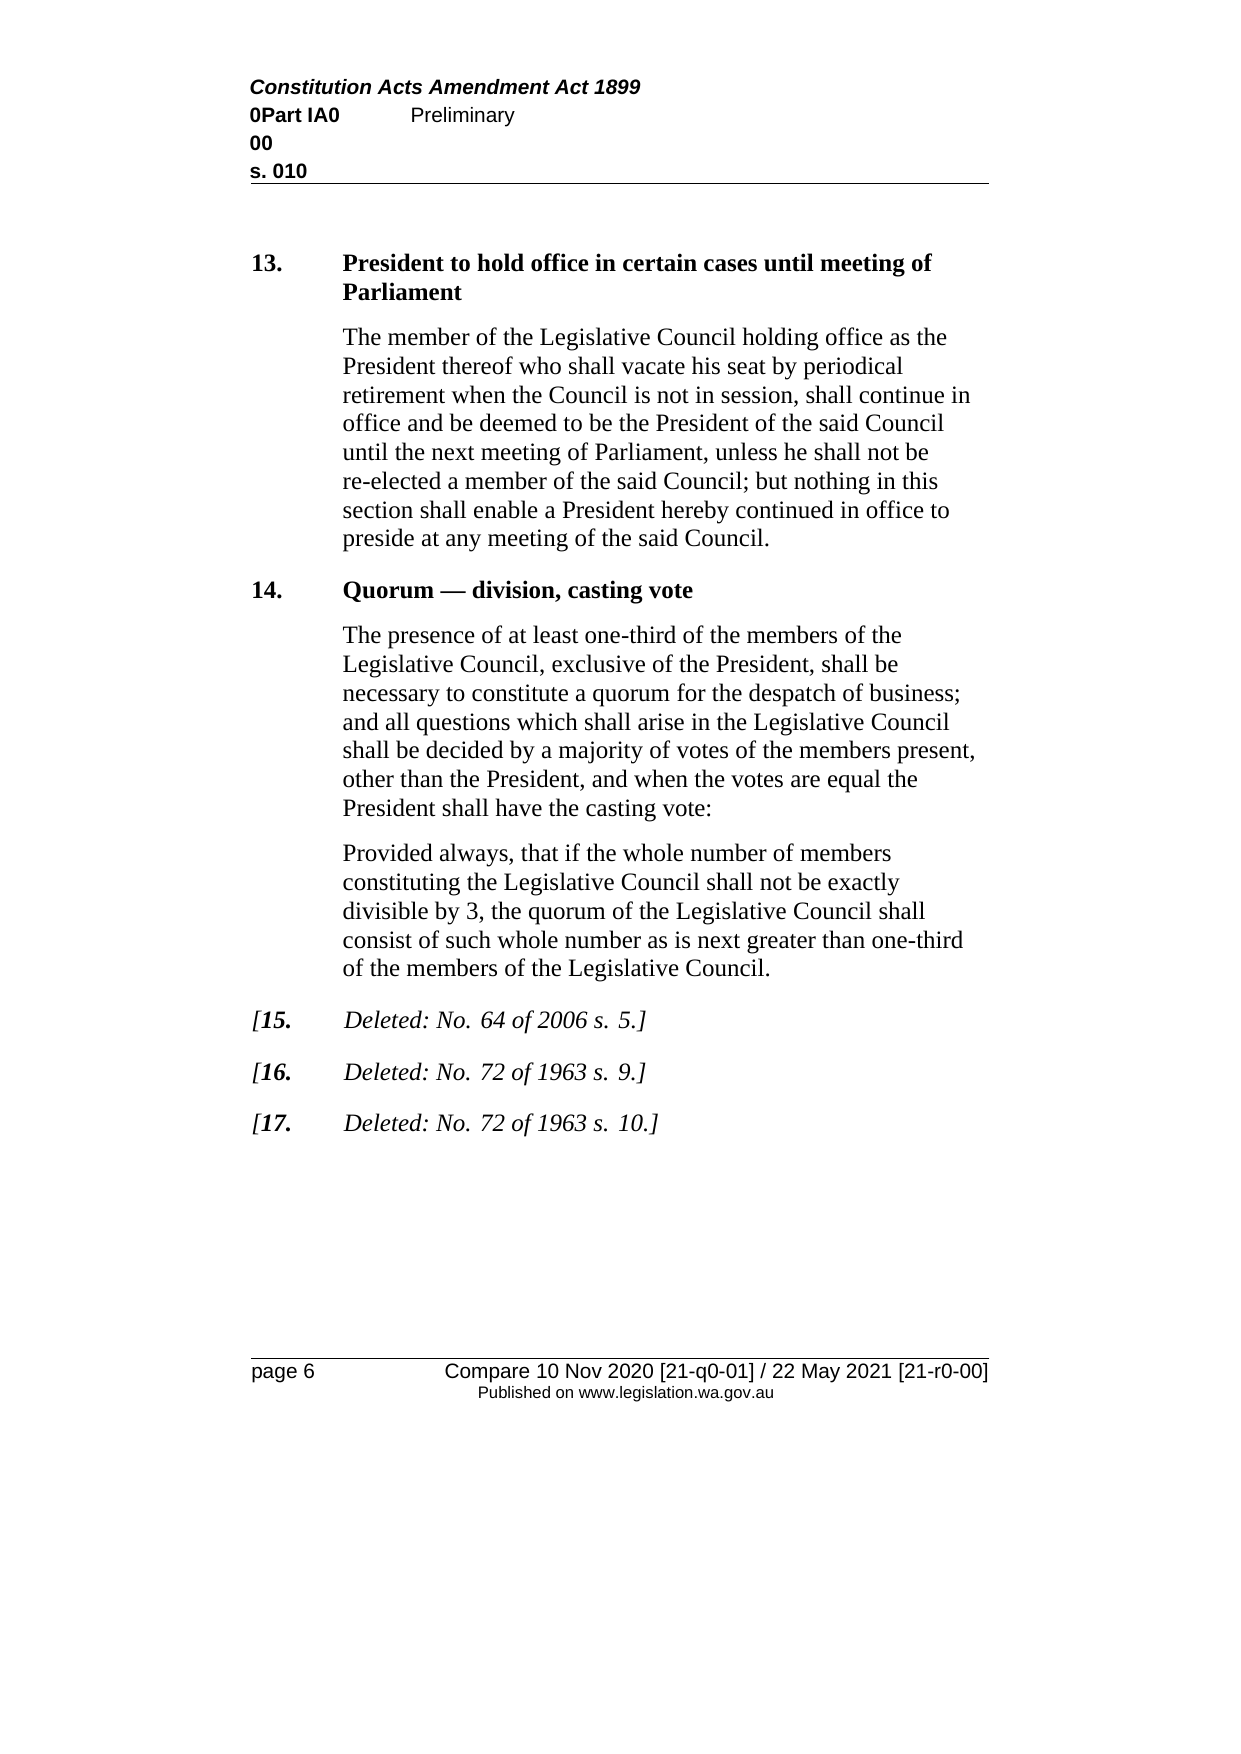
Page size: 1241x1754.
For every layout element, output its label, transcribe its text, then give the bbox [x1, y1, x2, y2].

text Provided always, that if the whole number of members constituting the Legislative Council shall not be exactly divisible by 3, the quorum of the Legislative Council shall consist of such whole number as is next greater than one-third of the members of the Legislative Council. [251, 838, 989, 982]
text [17. Deleted: No. 72 of 1963 s. 10.] [251, 1108, 989, 1137]
text The member of the Legislative Council holding office as the President thereof who shall vacate his seat by periodical retirement when the Council is not in session, shall continue in office and be deemed to be the President of the said Council until the next meeting of Parliament, unless he shall not be re-elected a member of the said Council; but nothing in this section shall enable a President hereby continued in office to preside at any meeting of the said Council. [251, 322, 989, 552]
subtitle 14. Quorum — division, casting vote [251, 575, 989, 604]
text [16. Deleted: No. 72 of 1963 s. 9.] [251, 1057, 989, 1086]
subtitle 13. President to hold office in certain cases until meeting of Parliament [251, 248, 989, 306]
text [15. Deleted: No. 64 of 2006 s. 5.] [251, 1005, 989, 1034]
text The presence of at least one-third of the members of the Legislative Council, exclusive of the President, shall be necessary to constitute a quorum for the despatch of business; and all questions which shall arise in the Legislative Council shall be decided by a majority of votes of the members present, other than the President, and when the votes are equal the President shall have the casting vote: [251, 621, 989, 822]
